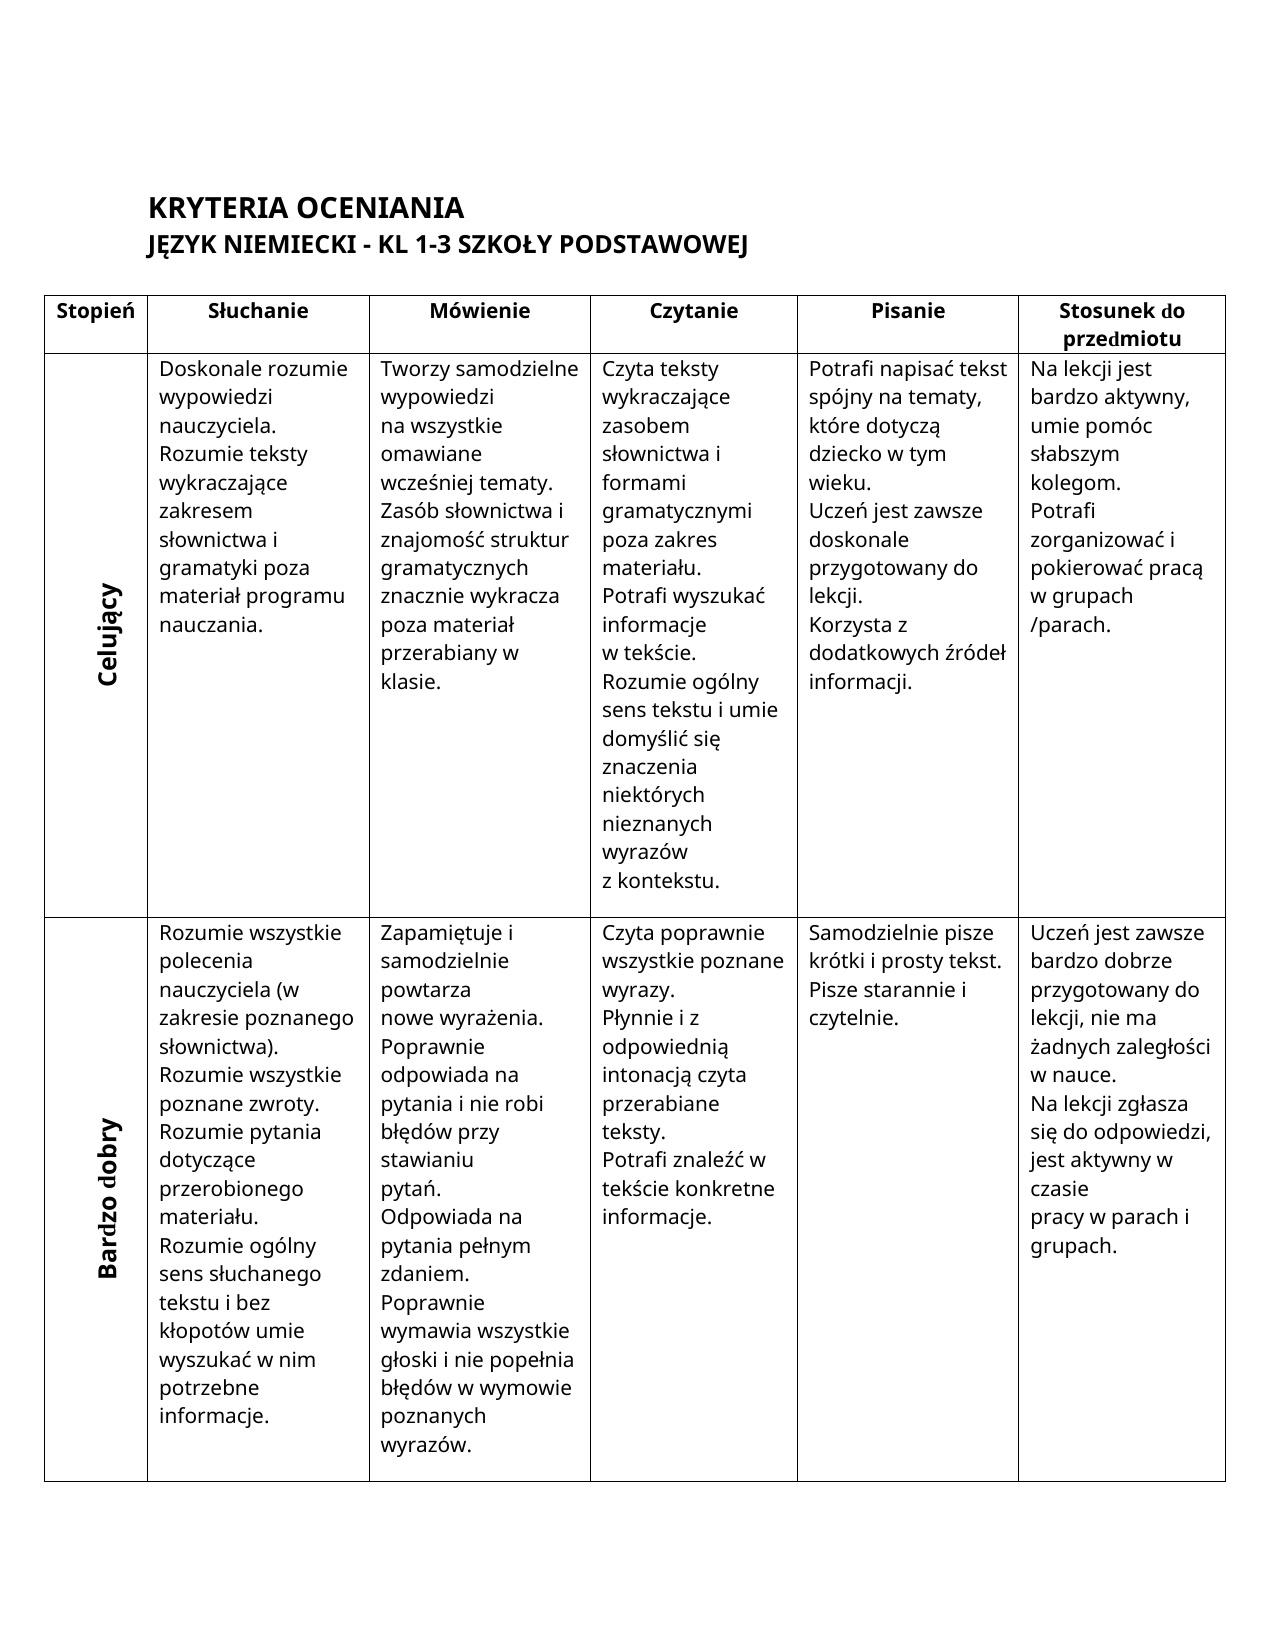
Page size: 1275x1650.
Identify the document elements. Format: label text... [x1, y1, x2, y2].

table_cell Samodzielnie pisze krótki i prosty tekst. Pisze starannie i czytelnie. [798, 918, 1018, 1481]
table_cell Na lekcji jest bardzo aktywny, umie pomóc słabszym kolegom. Potrafi zorganizować i pokierować pracą w grupach /parach. [1019, 354, 1225, 917]
table_cell Czyta poprawnie wszystkie poznane wyrazy. Płynnie i z odpowiednią intonacją czyta przerabiane teksty. Potrafi znaleźć w tekście konkretne informacje. [591, 918, 797, 1481]
table_cell Uczeń jest zawsze bardzo dobrze przygotowany do lekcji, nie ma żadnych zaległości w nauce. Na lekcji zgłasza się do odpowiedzi, jest aktywny w czasie pracy w parach i grupach. [1019, 918, 1225, 1481]
table_cell Zapamiętuje i samodzielnie powtarza nowe wyrażenia. Poprawnie odpowiada na pytania i nie robi błędów przy stawianiu pytań. Odpowiada na pytania pełnym zdaniem. Poprawnie wymawia wszystkie głoski i nie popełnia błędów w wymowie poznanych wyrazów. [370, 918, 590, 1481]
table_cell Tworzy samodzielne wypowiedzi na wszystkie omawiane wcześniej tematy. Zasób słownictwa i znajomość struktur gramatycznych znacznie wykracza poza materiał przerabiany w klasie. [370, 354, 590, 917]
table_header Słuchanie [148, 296, 369, 353]
table_cell Celujący [45, 354, 147, 917]
table_header Mówienie [370, 296, 590, 353]
table_cell Czyta teksty wykraczające zasobem słownictwa i formami gramatycznymi poza zakres materiału. Potrafi wyszukać informacje w tekście. Rozumie ogólny sens tekstu i umie domyślić się znaczenia niektórych nieznanych wyrazów z kontekstu. [591, 354, 797, 917]
text JĘZYK NIEMIECKI - KL 1-3 SZKOŁY PODSTAWOWEJ [148, 227, 1127, 261]
table_header Czytanie [591, 296, 797, 353]
table_cell Doskonale rozumie wypowiedzi nauczyciela. Rozumie teksty wykraczające zakresem słownictwa i gramatyki poza materiał programu nauczania. [148, 354, 369, 917]
table_cell Potrafi napisać tekst spójny na tematy, które dotyczą dziecko w tym wieku. Uczeń jest zawsze doskonale przygotowany do lekcji. Korzysta z dodatkowych źródeł informacji. [798, 354, 1018, 917]
table_header Pisanie [798, 296, 1018, 353]
table_header Stosunek do przedmiotu [1019, 296, 1225, 353]
table_cell Rozumie wszystkie polecenia nauczyciela (w zakresie poznanego słownictwa). Rozumie wszystkie poznane zwroty. Rozumie pytania dotyczące przerobionego materiału. Rozumie ogólny sens słuchanego tekstu i bez kłopotów umie wyszukać w nim potrzebne informacje. [148, 918, 369, 1481]
text KRYTERIA OCENIANIA [148, 187, 1127, 227]
table_cell Bardzo dobry [45, 918, 147, 1481]
table_header Stopień [45, 296, 147, 353]
